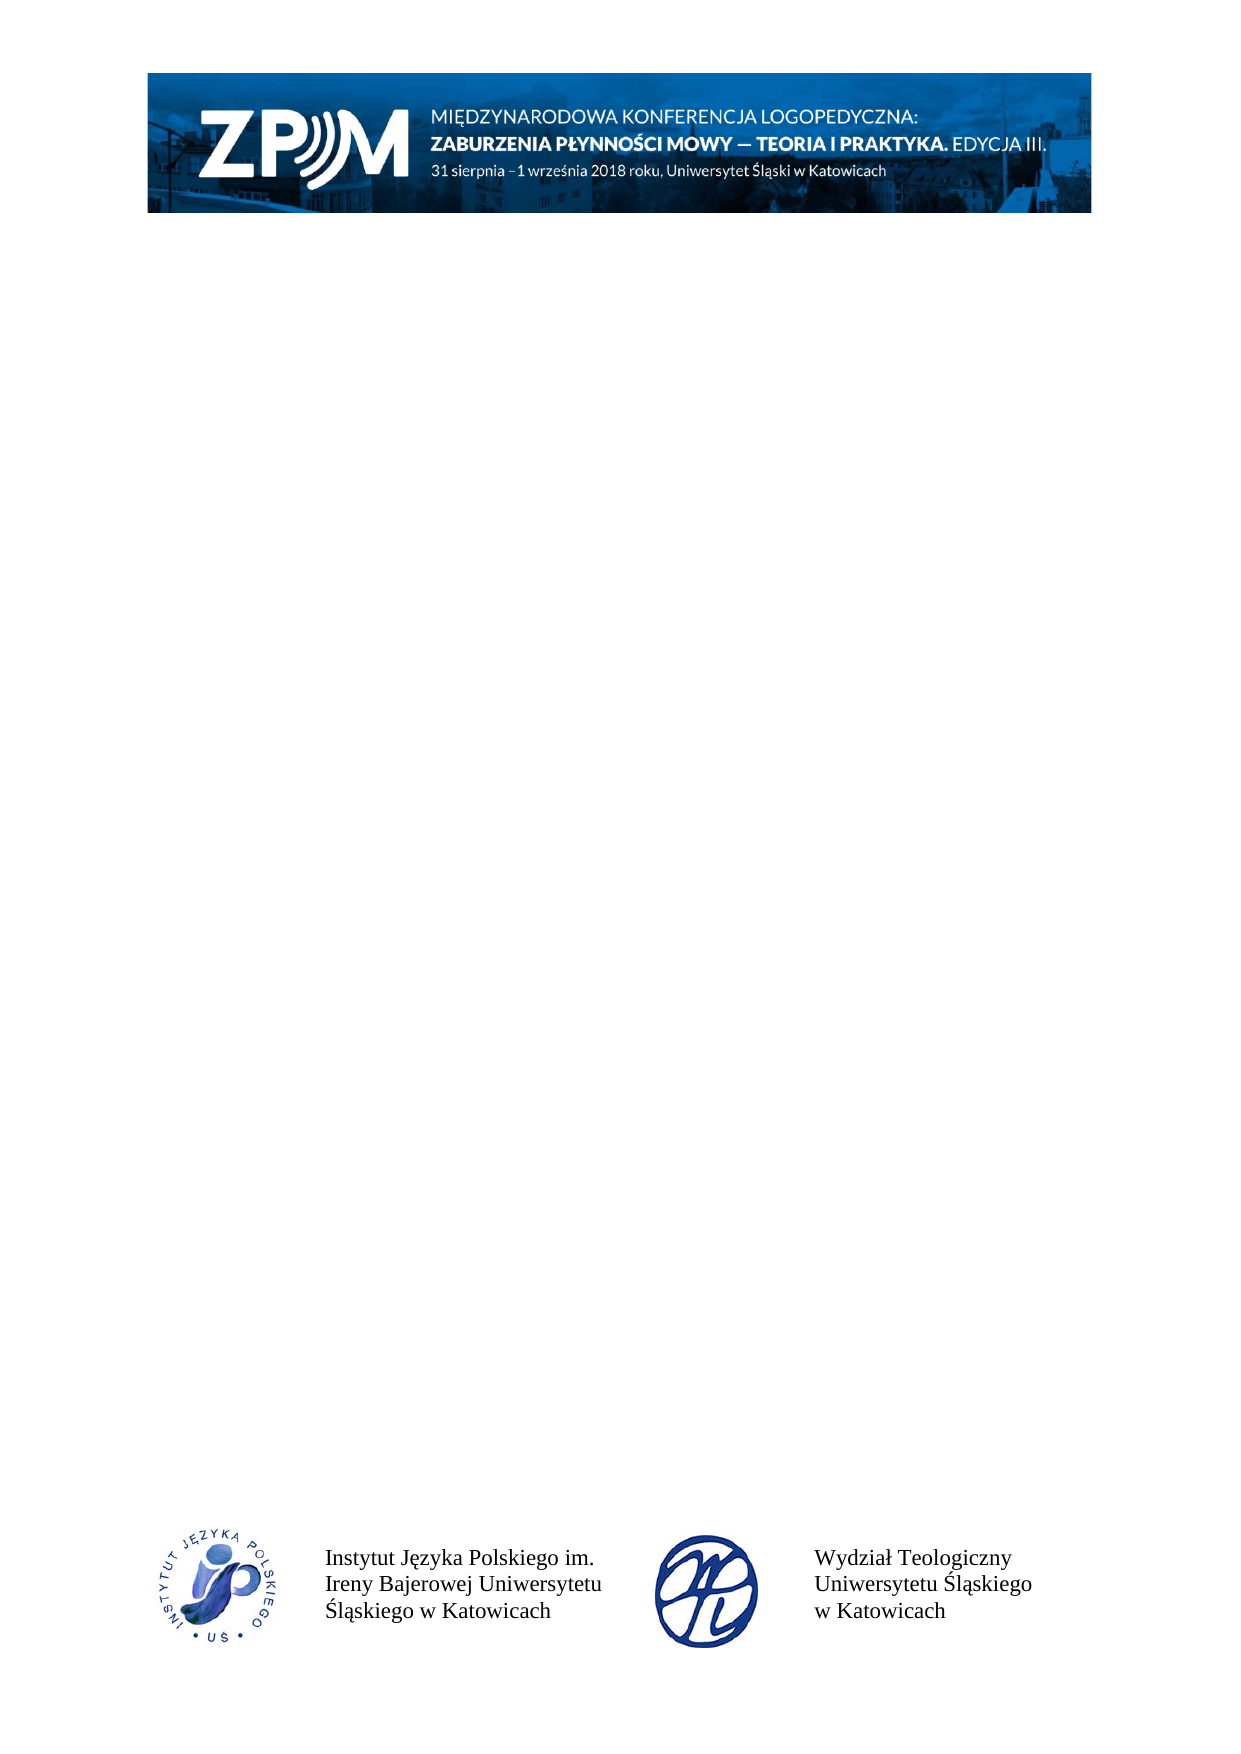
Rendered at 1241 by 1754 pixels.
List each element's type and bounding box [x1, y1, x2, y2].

picture [630, 1517, 792, 1653]
picture [147, 1517, 290, 1653]
picture [147, 73, 1092, 213]
